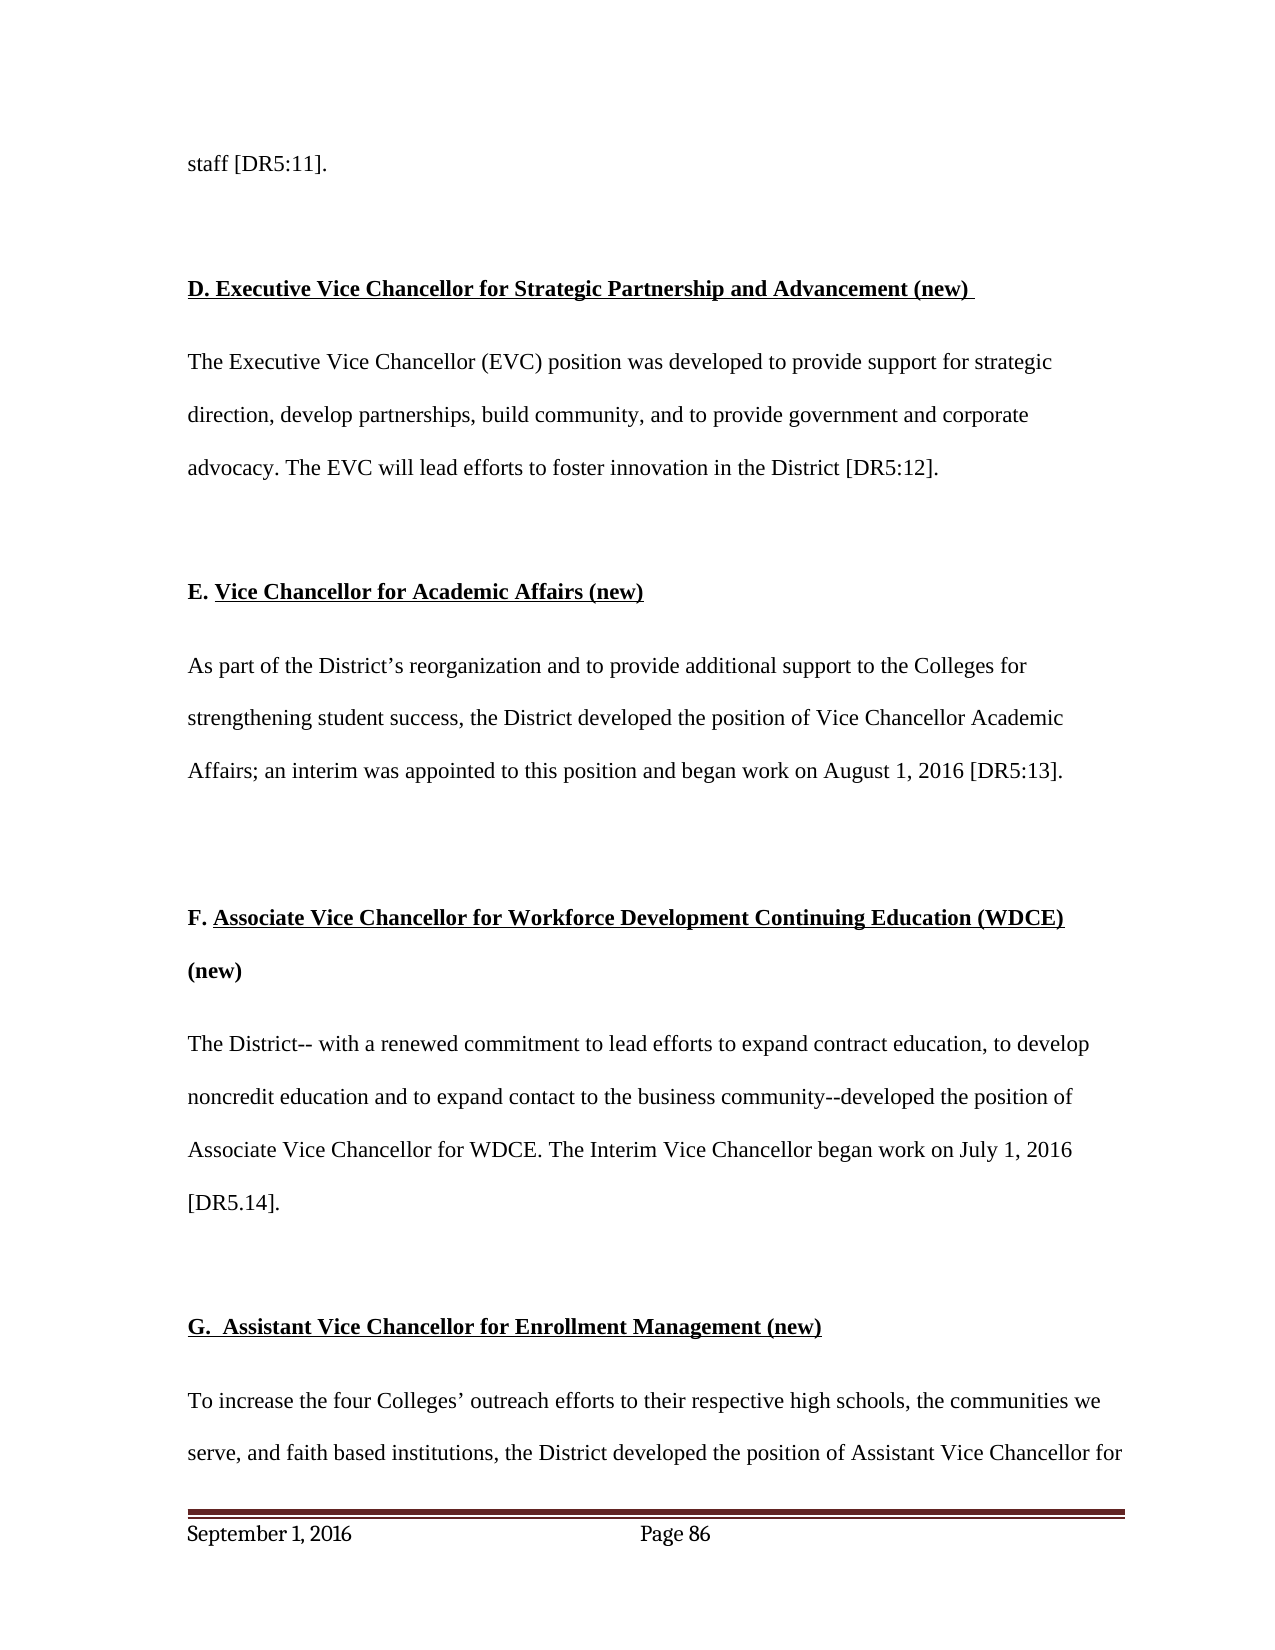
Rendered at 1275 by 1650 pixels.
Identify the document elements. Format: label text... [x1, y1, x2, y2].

text D. Executive Vice Chancellor for Strategic Partnership and Advancement (new) [187, 274, 1125, 301]
text The Executive Vice Chancellor (EVC) position was developed to provide support for strategic direction, develop partnerships, build community, and to provide government and corporate advocacy. The EVC will lead efforts to foster innovation in the District [DR5:12]. [187, 348, 1125, 480]
text F. Associate Vice Chancellor for Workforce Development Continuing Education (WDCE) (new) [187, 904, 1125, 983]
text G. Assistant Vice Chancellor for Enrollment Management (new) [187, 1313, 1125, 1339]
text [187, 1387, 1125, 1466]
text E. Vice Chancellor for Academic Affairs (new) [187, 578, 1125, 604]
text The District-- with a renewed commitment to lead efforts to expand contract education, to develop noncredit education and to expand contact to the business community--developed the position of Associate Vice Chancellor for WDCE. The Interim Vice Chancellor began work on July 1, 2016 [DR5.14]. [187, 1030, 1125, 1215]
text As part of the District’s reorganization and to provide additional support to the Colleges for strengthening student success, the District developed the position of Vice Chancellor Academic Affairs; an interim was appointed to this position and began work on August 1, 2016 [DR5:13]. [187, 652, 1125, 783]
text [187, 150, 1125, 176]
